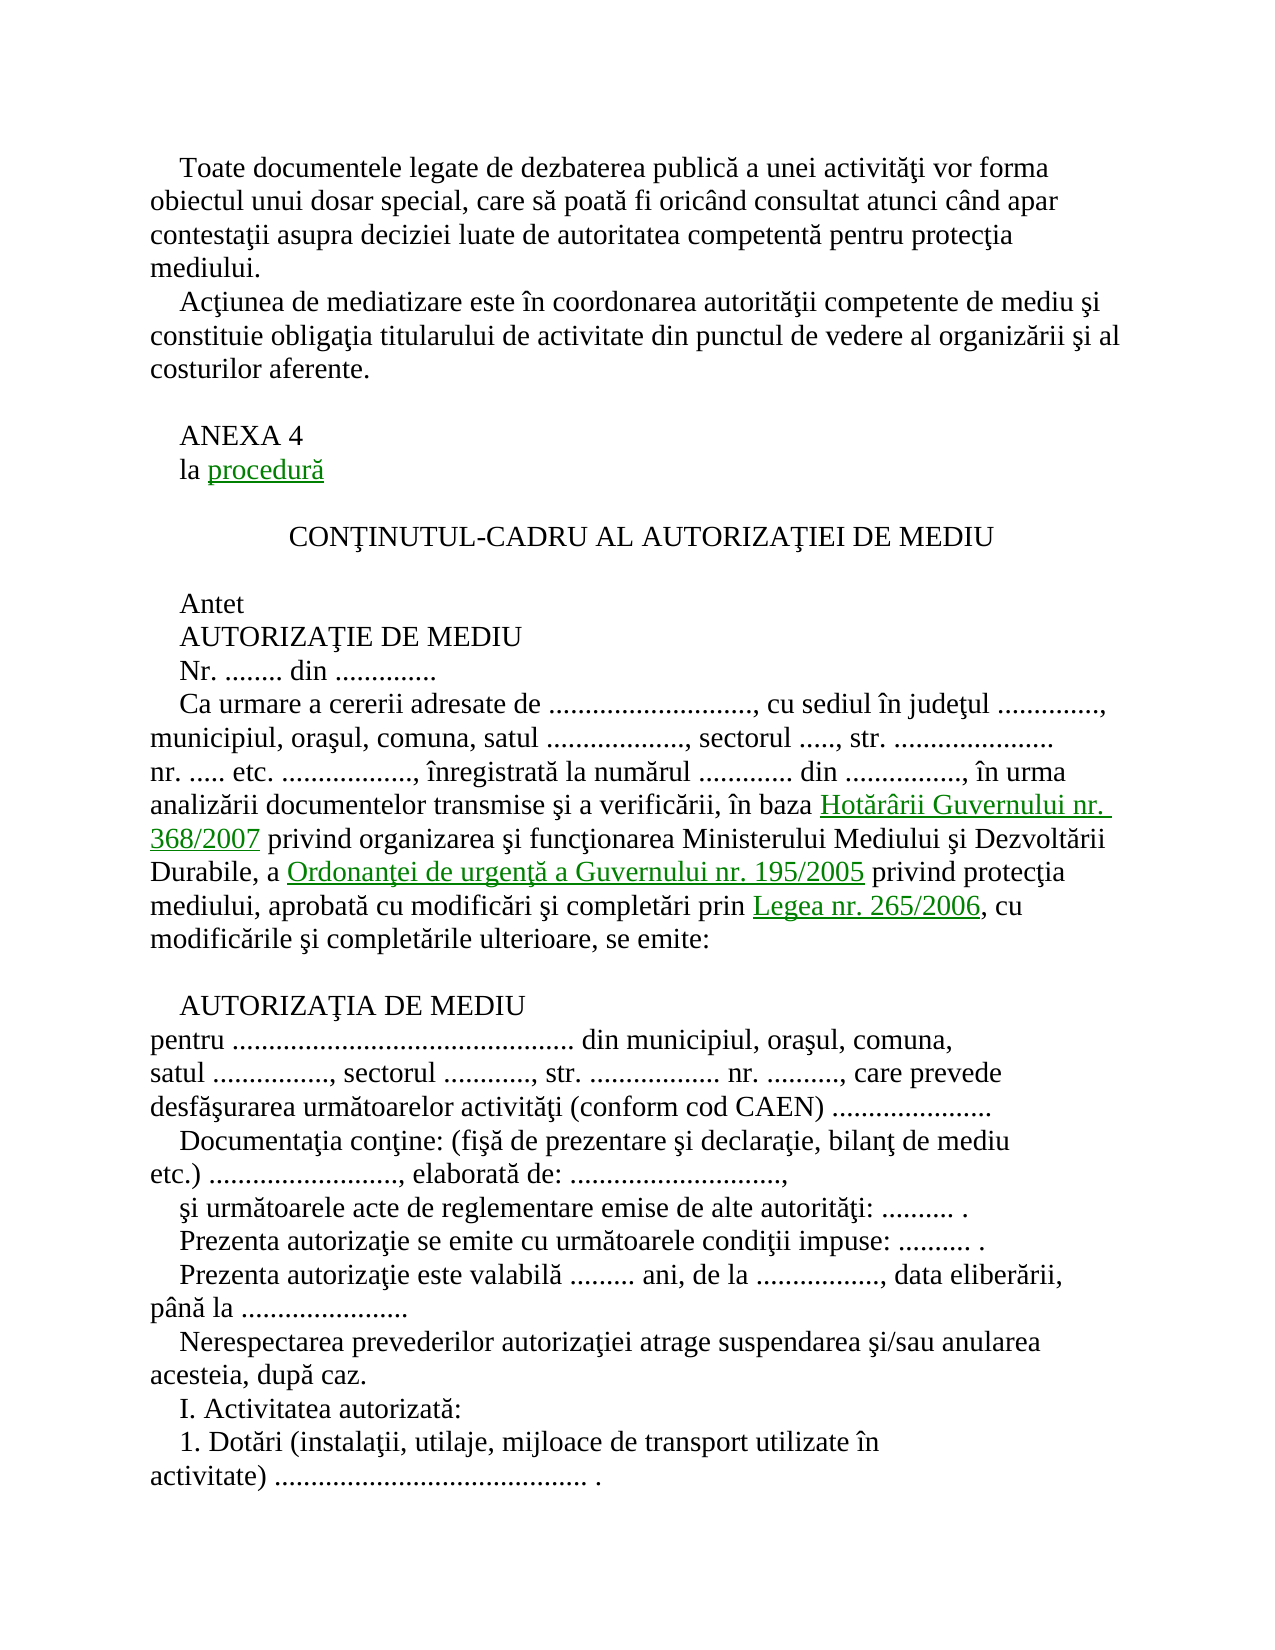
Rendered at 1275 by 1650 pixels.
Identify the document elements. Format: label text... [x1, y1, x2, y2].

text I. Activitatea autorizată: [150, 1391, 1125, 1424]
text şi următoarele acte de reglementare emise de alte autorităţi: .......... . [150, 1190, 1125, 1223]
text Toate documentele legate de dezbaterea publică a unei activităţi vor forma obiectul unui dosar special, care să poată fi oricând consultat atunci când apar contestaţii asupra deciziei luate de autoritatea competentă pentru protecţia mediului. [150, 150, 1125, 284]
text Prezenta autorizaţie se emite cu următoarele condiţii impuse: .......... . [150, 1223, 1125, 1257]
text pentru ............................................... din municipiul, oraşul, comuna, satul ................, sectorul ............, str. .................. nr. .........., care prevede desfăşurarea următoarelor activităţi (conform cod CAEN) ...................... [150, 1022, 1125, 1123]
text AUTORIZAŢIE DE MEDIU [150, 619, 1125, 653]
text Nerespectarea prevederilor autorizaţiei atrage suspendarea şi/sau anularea acesteia, după caz. [150, 1324, 1125, 1391]
text ANEXA 4 [150, 418, 1125, 452]
text 1. Dotări (instalaţii, utilaje, mijloace de transport utilizate în activitate) ........................................... . [150, 1424, 1125, 1492]
text CONŢINUTUL-CADRU AL AUTORIZAŢIEI DE MEDIU [150, 519, 1125, 552]
text AUTORIZAŢIA DE MEDIU [150, 988, 1125, 1022]
text Documentaţia conţine: (fişă de prezentare şi declaraţie, bilanţ de mediu etc.) .........................., elaborată de: ............................., [150, 1123, 1125, 1190]
text Nr. ........ din .............. [150, 653, 1125, 687]
text Antet [150, 586, 1125, 619]
text Prezenta autorizaţie este valabilă ......... ani, de la ................., data eliberării, până la ....................... [150, 1257, 1125, 1324]
text Acţiunea de mediatizare este în coordonarea autorităţii competente de mediu şi constituie obligaţia titularului de activitate din punctul de vedere al organizării şi al costurilor aferente. [150, 284, 1125, 385]
text Ca urmare a cererii adresate de ............................, cu sediul în judeţul .............., municipiul, oraşul, comuna, satul ..................., sectorul ....., str. ...................... nr. ..... etc. .................., înregistrată la numărul ............. din ................, în urma analizării documentelor transmise şi a verificării, în baza Hotărârii Guvernului nr. 368/2007 privind organizarea şi funcţionarea Ministerului Mediului şi Dezvoltării Durabile, a Ordonanţei de urgenţă a Guvernului nr. 195/2005 privind protecţia mediului, aprobată cu modificări şi completări prin Legea nr. 265/2006, cu modificările şi completările ulterioare, se emite: [150, 687, 1125, 955]
text la procedură [150, 452, 1125, 485]
